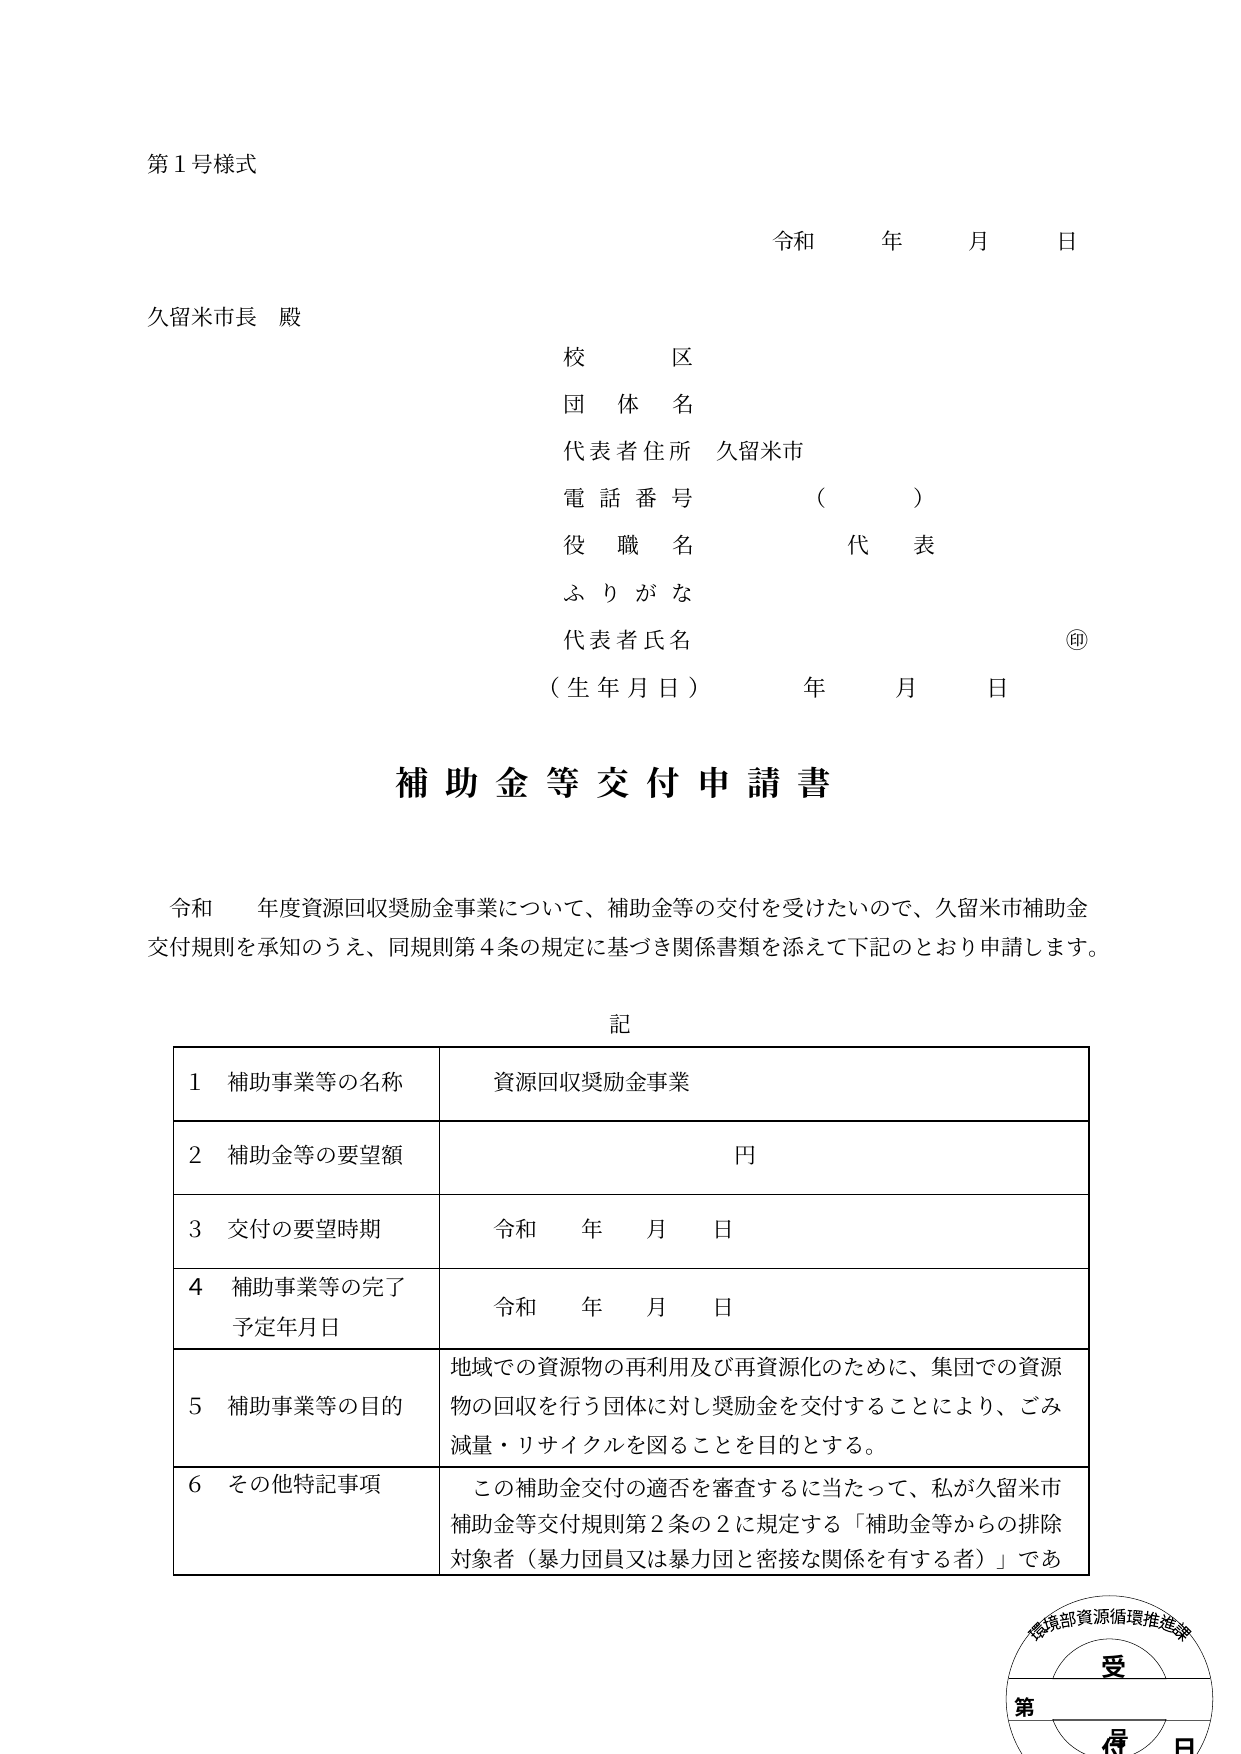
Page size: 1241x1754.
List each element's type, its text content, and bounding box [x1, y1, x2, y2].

text 久留米市長 殿 [148, 301, 1092, 332]
table_header 資源回収奨励金事業 [440, 1048, 1088, 1120]
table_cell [440, 1468, 1088, 1574]
table_cell ５ 補助事業等の目的 [174, 1350, 439, 1466]
text 代表者氏名 ㊞ [148, 623, 1092, 654]
table_cell ６ その他特記事項 [174, 1468, 439, 1574]
text 電話番号 （ ） [148, 481, 1092, 513]
text 補助金等交付申請書 [148, 757, 887, 805]
text 令和 年度資源回収奨励金事業について、補助金等の交付を受けたいので、久留米市補助金 [148, 891, 1092, 922]
text 団体名 [148, 387, 1092, 418]
table_cell 円 [440, 1122, 1088, 1194]
table_cell 令和 年 月 日 [440, 1269, 1088, 1348]
table_cell ２ 補助金等の要望額 [174, 1122, 439, 1194]
table_cell ３ 交付の要望時期 [174, 1195, 439, 1268]
text 代表者住所 久留米市 [148, 434, 1092, 466]
text 校 区 [148, 340, 1092, 371]
table_cell 令和 年 月 日 [440, 1195, 1088, 1268]
text 第１号様式 [148, 148, 1092, 179]
text （生年月日） 年 月 日 [148, 670, 1093, 703]
text 役職名 代 表 [148, 529, 1092, 560]
text 令和 年 月 日 [148, 224, 1078, 256]
table_header １ 補助事業等の名称 [174, 1048, 439, 1120]
table_cell 補助事業等の完了 予定年月日 [174, 1269, 439, 1348]
subtitle 記 [148, 1007, 1092, 1038]
table_cell 地域での資源物の再利用及び再資源化のために、集団での資源物の回収を行う団体に対し奨励金を交付することにより、ごみ減量・リサイクルを図ることを目的とする。 [440, 1350, 1088, 1466]
text 交付規則を承知のうえ、同規則第４条の規定に基づき関係書類を添えて下記のとおり申請します。 [148, 930, 1136, 962]
text ふりがな [148, 576, 1092, 607]
